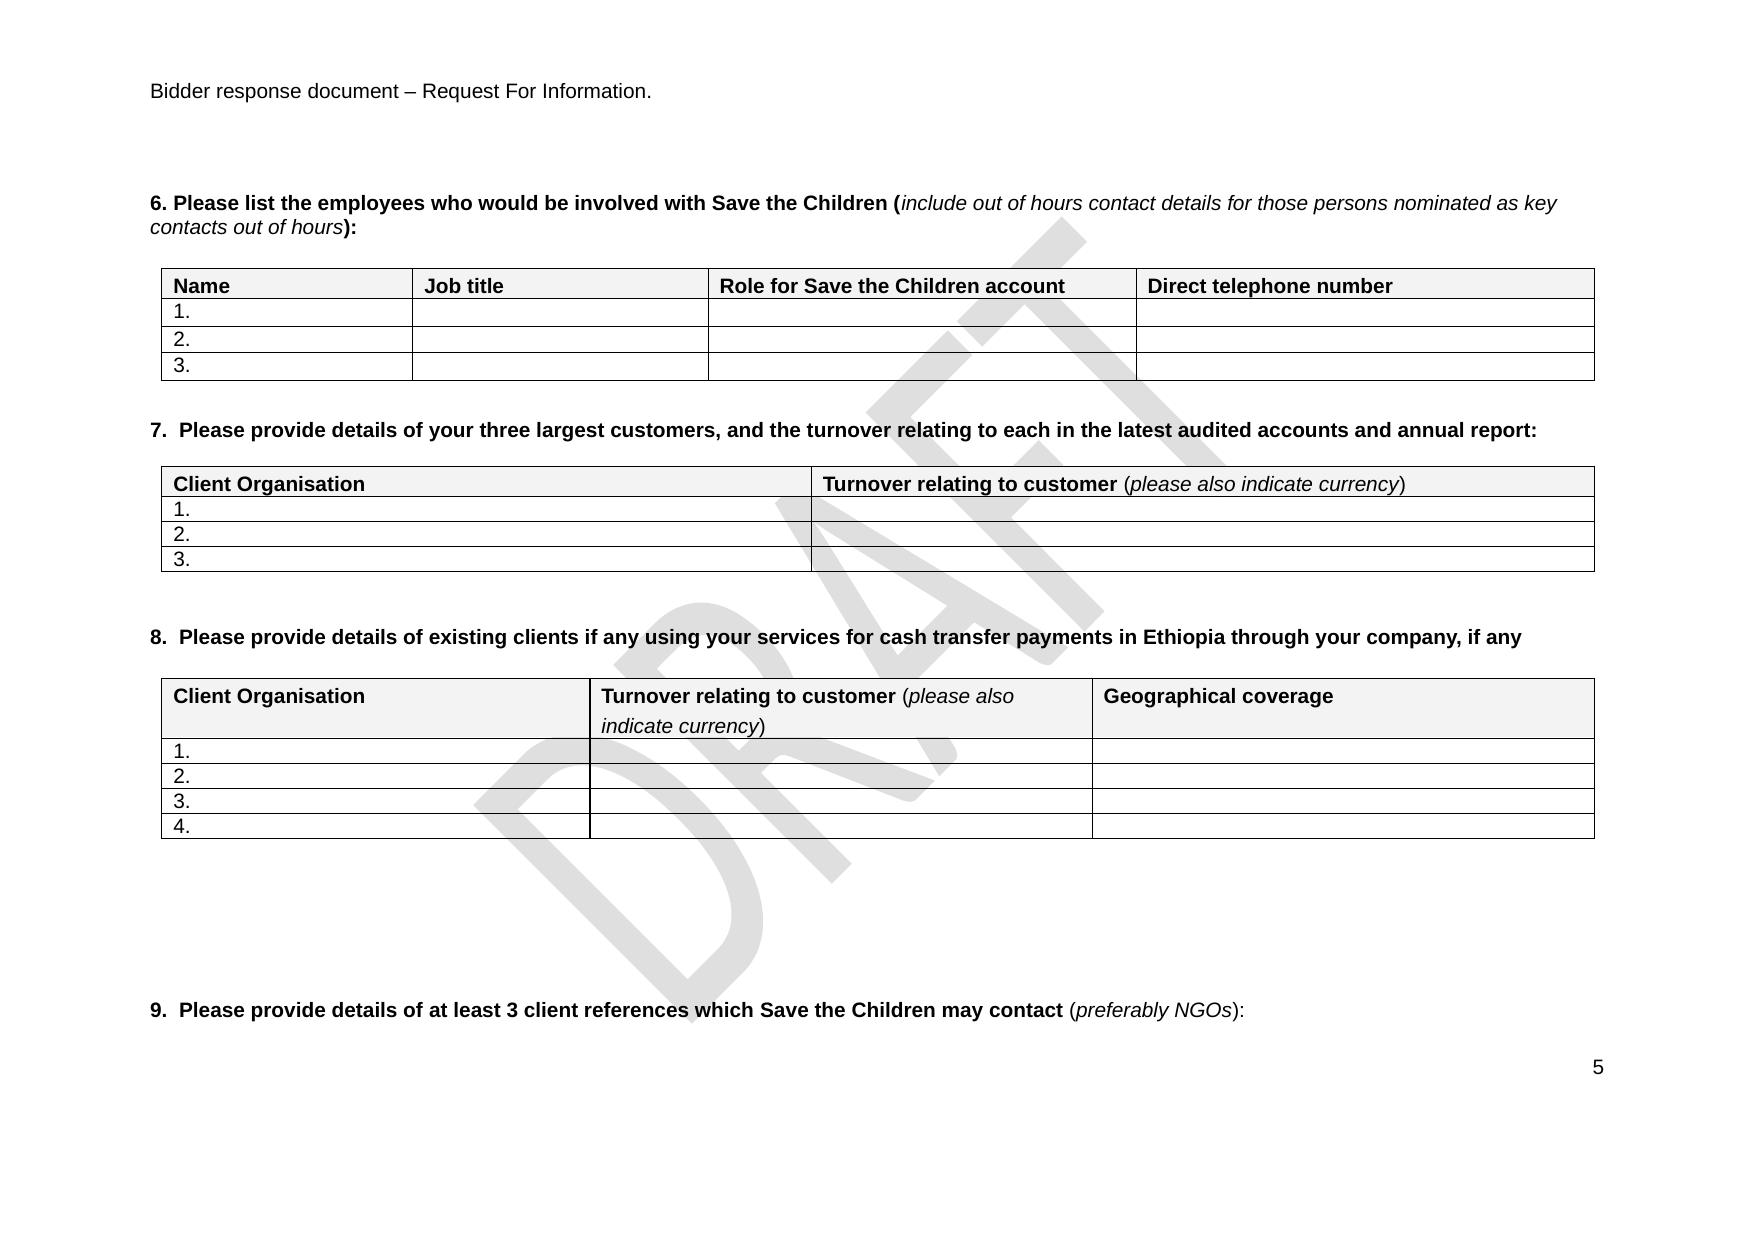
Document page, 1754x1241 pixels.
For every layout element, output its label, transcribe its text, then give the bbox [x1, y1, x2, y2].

table_cell [1137, 299, 1594, 326]
table_cell 2. [162, 764, 589, 787]
table_cell 1. [162, 497, 811, 521]
table_cell [709, 299, 1136, 326]
table_cell 1. [162, 739, 589, 762]
table_header Role for Save the Children account [709, 269, 1136, 298]
table_cell [709, 327, 1136, 352]
table_cell [591, 789, 1092, 812]
table_cell [591, 764, 1092, 787]
table_header Client Organisation [162, 679, 589, 737]
text 6. Please list the employees who would be involved with Save the Children (include out of hours contact details for those persons nominated as key contacts out of hours): [150, 191, 1604, 238]
table_header Client Organisation [162, 467, 811, 496]
table_header Direct telephone number [1137, 269, 1594, 298]
table_cell 2. [162, 327, 412, 352]
table_cell [1137, 327, 1594, 352]
table_header Job title [413, 269, 708, 298]
table_cell [413, 327, 708, 352]
text 9. Please provide details of at least 3 client references which Save the Children may contact (preferably NGOs): [150, 998, 1604, 1022]
table_header Geographical coverage [1093, 679, 1594, 737]
table_cell [591, 739, 1092, 762]
table_header Turnover relating to customer (please also indicate currency) [812, 467, 1594, 496]
text 7. Please provide details of your three largest customers, and the turnover relating to each in the latest audited accounts and annual report: [150, 418, 1604, 442]
table_cell 1. [162, 299, 412, 326]
text 8. Please provide details of existing clients if any using your services for cash transfer payments in Ethiopia through your company, if any [150, 625, 1604, 649]
table_cell [1137, 353, 1594, 380]
table_cell [1093, 739, 1594, 762]
table_cell [1093, 764, 1594, 787]
table_cell [413, 353, 708, 380]
table_cell [812, 547, 1594, 571]
table_cell [709, 353, 1136, 380]
table_cell 2. [162, 522, 811, 546]
table_cell 3. [162, 353, 412, 380]
table_cell [1093, 789, 1594, 812]
table_cell [591, 814, 1092, 837]
table_cell [812, 497, 1594, 521]
table_cell 3. [162, 547, 811, 571]
table_header Name [162, 269, 412, 298]
table_cell [1093, 814, 1594, 837]
table_cell 3. [162, 789, 589, 812]
table_cell 4. [162, 814, 589, 837]
table_header Turnover relating to customer (please also indicate currency) [591, 679, 1092, 737]
table_cell [812, 522, 1594, 546]
table_cell [413, 299, 708, 326]
